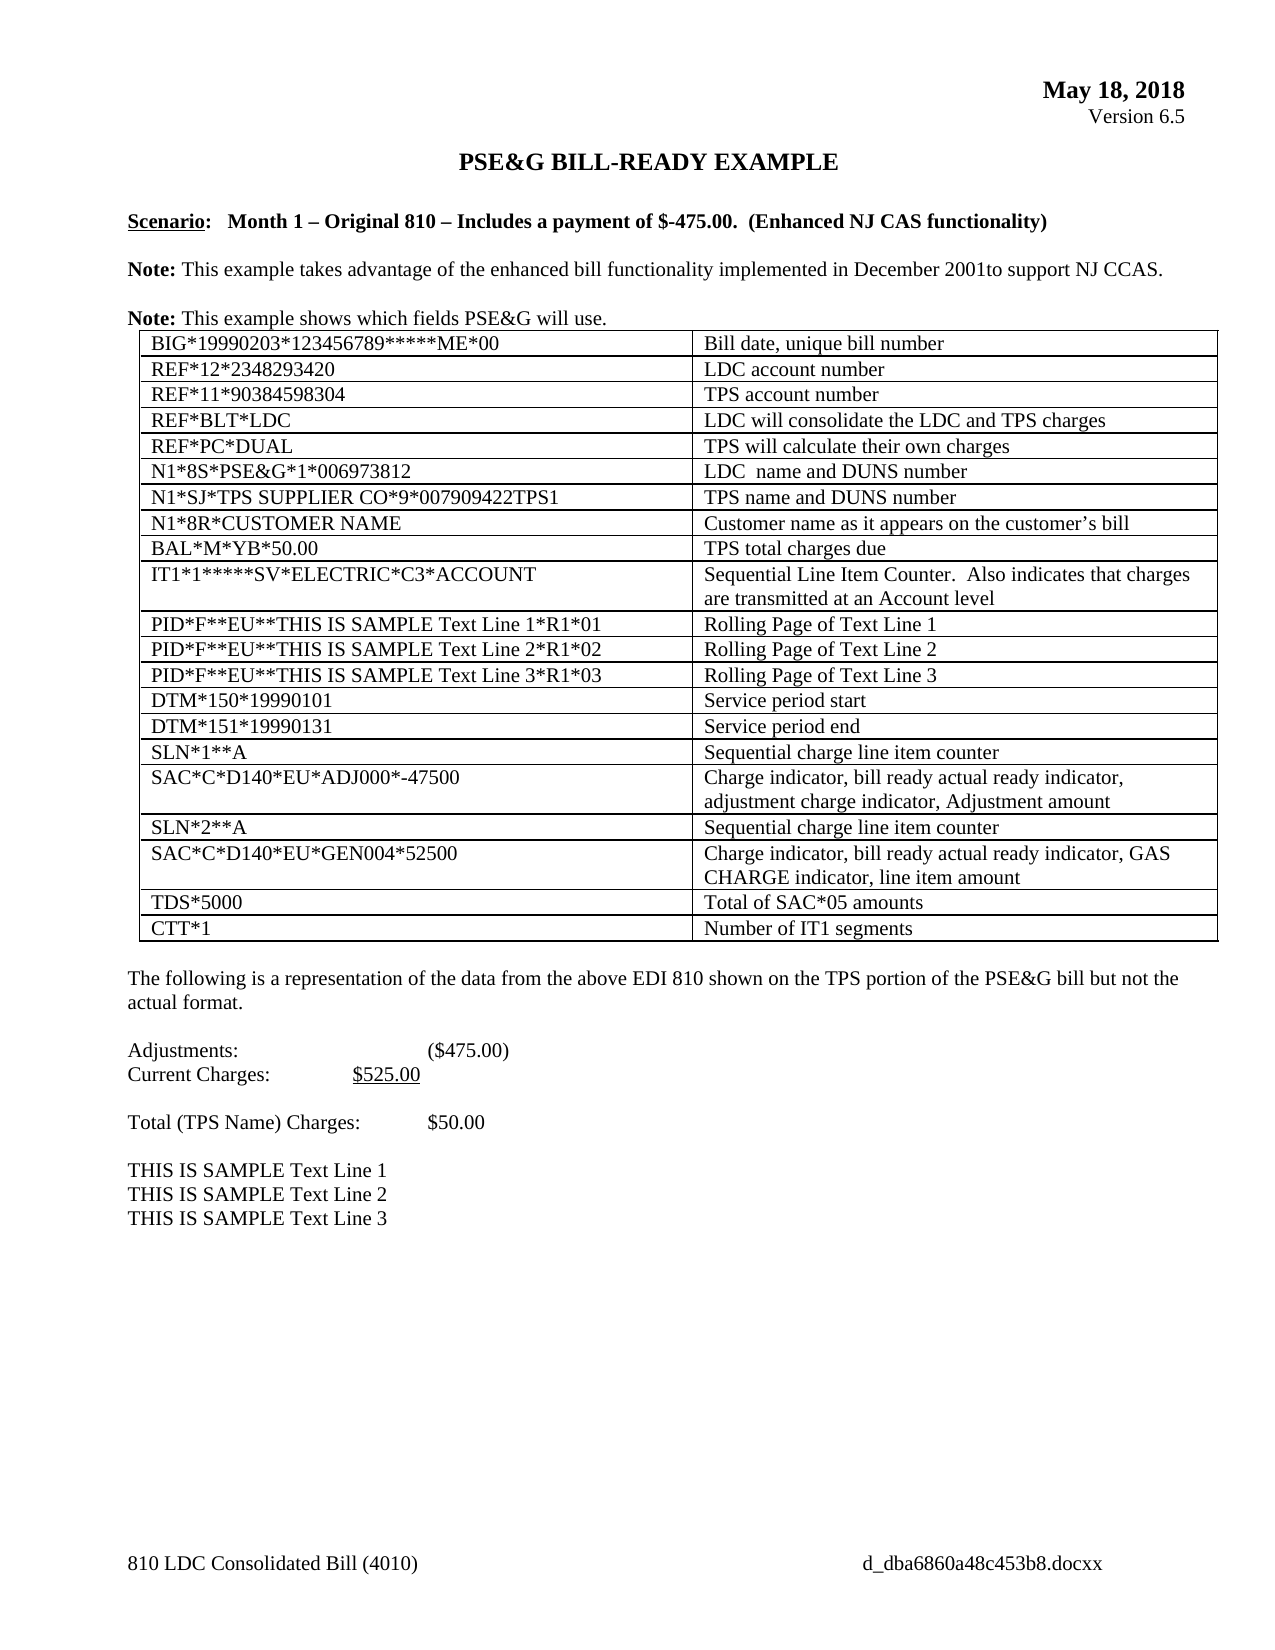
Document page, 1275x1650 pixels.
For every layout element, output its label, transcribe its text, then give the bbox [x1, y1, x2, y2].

text Adjustments: ($475.00) [127, 1038, 1185, 1062]
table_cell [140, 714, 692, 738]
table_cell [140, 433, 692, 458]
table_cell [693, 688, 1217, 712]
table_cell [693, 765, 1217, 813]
text THIS IS SAMPLE Text Line 1 [127, 1158, 1185, 1182]
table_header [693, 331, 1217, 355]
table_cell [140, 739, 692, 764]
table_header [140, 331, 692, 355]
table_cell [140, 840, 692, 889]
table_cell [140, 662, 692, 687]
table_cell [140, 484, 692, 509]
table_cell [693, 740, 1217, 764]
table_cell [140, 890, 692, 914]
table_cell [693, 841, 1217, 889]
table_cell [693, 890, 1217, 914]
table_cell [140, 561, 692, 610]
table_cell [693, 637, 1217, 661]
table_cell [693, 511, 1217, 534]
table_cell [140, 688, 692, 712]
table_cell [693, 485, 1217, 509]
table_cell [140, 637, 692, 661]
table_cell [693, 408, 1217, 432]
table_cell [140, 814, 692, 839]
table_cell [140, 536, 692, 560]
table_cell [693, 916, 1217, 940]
text Note: This example shows which fields PSE&G will use. [127, 306, 1185, 329]
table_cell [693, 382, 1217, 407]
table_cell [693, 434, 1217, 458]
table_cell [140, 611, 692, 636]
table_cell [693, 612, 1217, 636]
text Scenario: Month 1 – Original 810 – Includes a payment of $-475.00. (Enhanced NJ CAS functionality) [127, 209, 1185, 233]
text The following is a representation of the data from the above EDI 810 shown on the TPS portion of the PSE&G bill but not the actual format. [127, 966, 1185, 1014]
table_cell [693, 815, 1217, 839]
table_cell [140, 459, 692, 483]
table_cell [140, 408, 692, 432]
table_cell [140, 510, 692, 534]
text THIS IS SAMPLE Text Line 2 [127, 1182, 1185, 1206]
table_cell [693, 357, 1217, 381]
subtitle PSE&G BILL-READY EXAMPLE [127, 147, 1170, 176]
text THIS IS SAMPLE Text Line 3 [127, 1206, 1185, 1230]
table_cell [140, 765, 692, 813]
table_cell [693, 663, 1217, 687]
text Total (TPS Name) Charges: $50.00 [127, 1110, 1185, 1134]
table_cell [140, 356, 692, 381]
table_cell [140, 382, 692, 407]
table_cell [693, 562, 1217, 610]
text Current Charges: $525.00 [127, 1062, 1185, 1086]
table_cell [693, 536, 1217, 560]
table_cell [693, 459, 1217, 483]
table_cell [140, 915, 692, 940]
text Note: This example takes advantage of the enhanced bill functionality implemented in December 2001to support NJ CCAS. [127, 257, 1185, 281]
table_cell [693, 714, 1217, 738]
